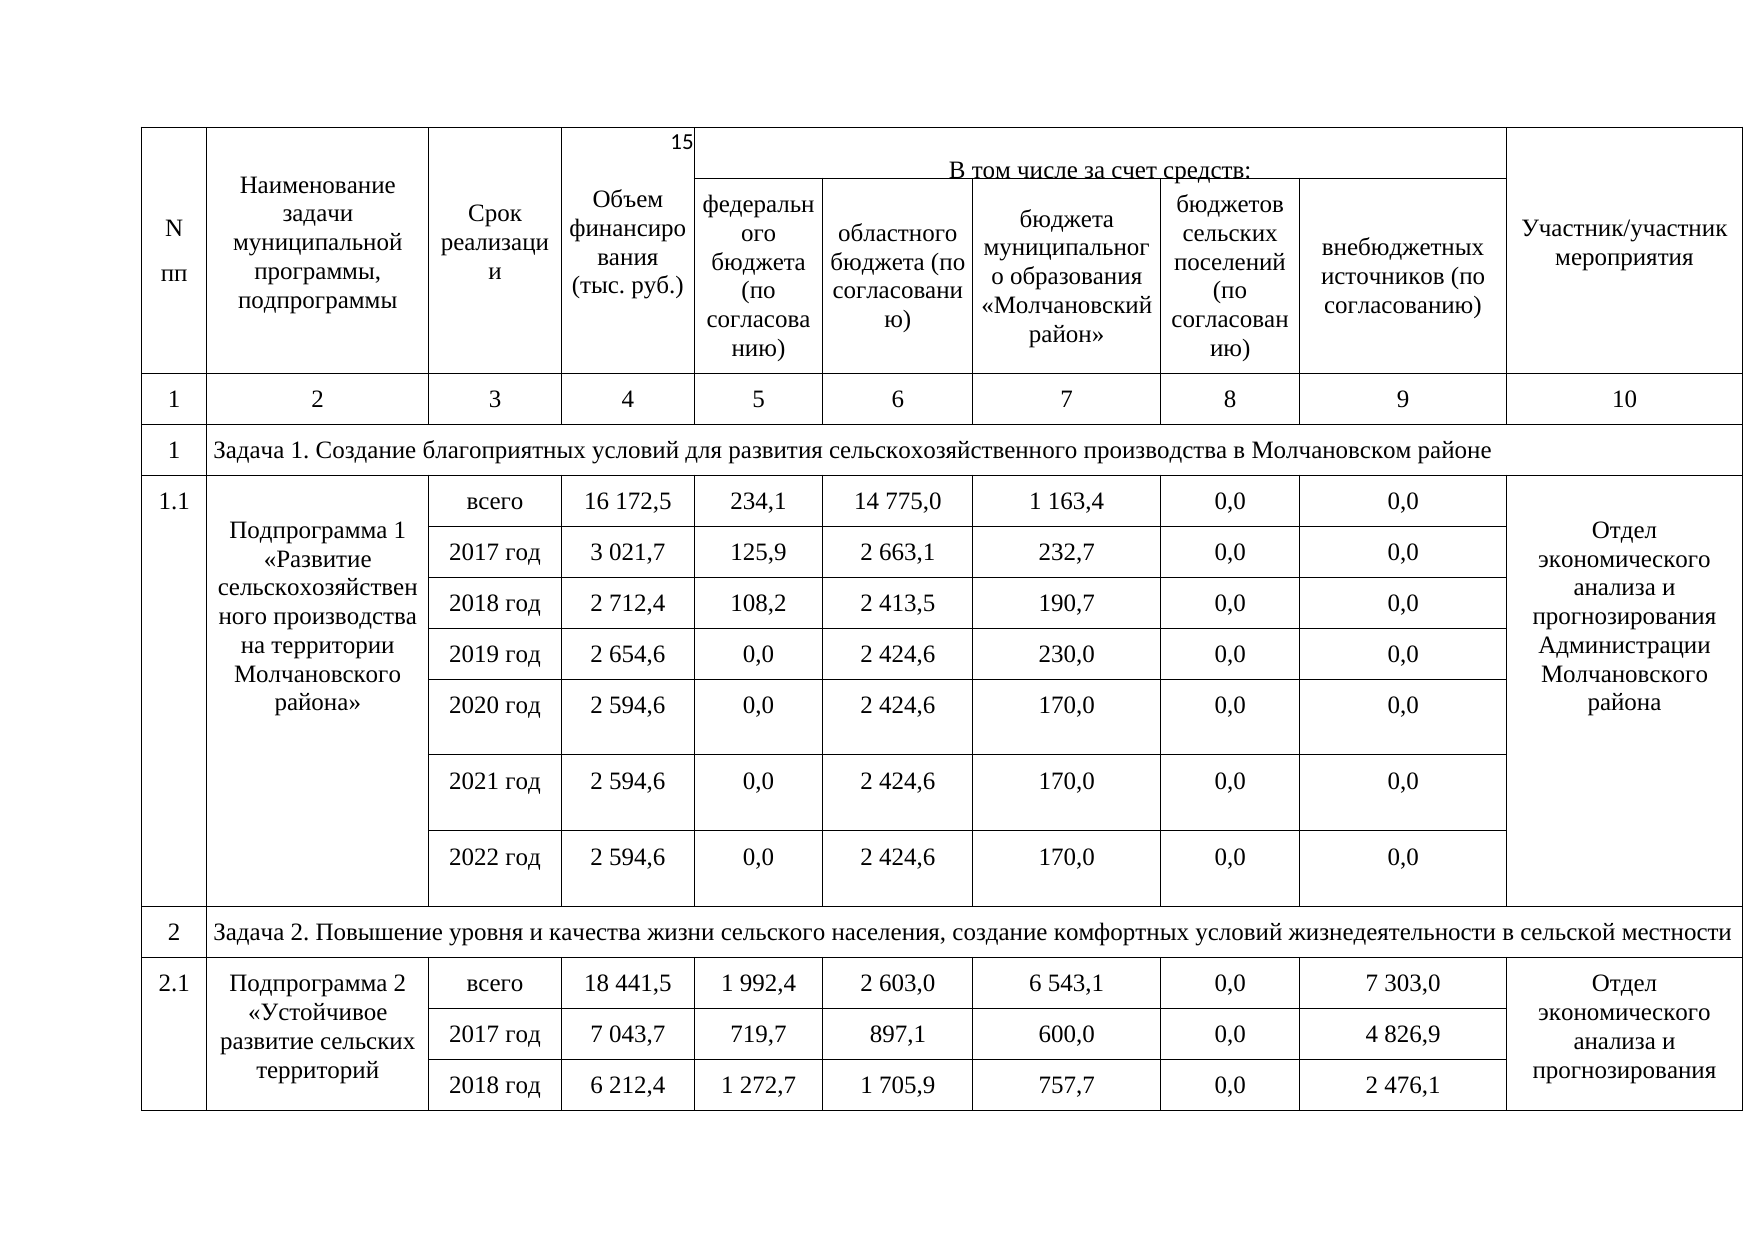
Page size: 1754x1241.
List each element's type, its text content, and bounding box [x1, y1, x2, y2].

table_cell 600,0 [973, 1009, 1160, 1059]
table_cell 2 594,6 [562, 831, 694, 906]
table_cell 0,0 [1161, 1060, 1299, 1110]
table_cell 1 [142, 425, 206, 474]
table_cell 9 [1300, 374, 1506, 423]
table_cell 2022 год [429, 831, 561, 906]
table_cell 18 441,5 [562, 958, 694, 1008]
table_cell 4 [562, 374, 694, 423]
table_cell 719,7 [695, 1009, 822, 1059]
table_cell 0,0 [1161, 629, 1299, 679]
table_cell 2020 год [429, 680, 561, 754]
table_cell 0,0 [1300, 831, 1506, 906]
table_cell 6 212,4 [562, 1060, 694, 1110]
table_cell 2 424,6 [823, 755, 972, 830]
table_cell 2019 год [429, 629, 561, 679]
table_cell 4 826,9 [1300, 1009, 1506, 1059]
table_cell 0,0 [695, 755, 822, 830]
table_cell 0,0 [1161, 755, 1299, 830]
table_cell 2021 год [429, 755, 561, 830]
table_cell 10 [1507, 374, 1742, 423]
table_header Срок реализации [429, 128, 561, 372]
table_cell 0,0 [1161, 578, 1299, 628]
table_cell 0,0 [1300, 578, 1506, 628]
table_cell 0,0 [1161, 476, 1299, 526]
table_cell 2 594,6 [562, 755, 694, 830]
table_cell Подпрограмма 2 «Устойчивое развитие сельских территорий Молчановского района» [207, 958, 428, 1110]
table_cell 3 021,7 [562, 527, 694, 577]
table_cell внебюджетных источников (по согласованию) [1300, 179, 1506, 372]
table_cell Подпрограмма 1 «Развитие сельскохозяйственного производства на территории Молчановского района» [207, 476, 428, 906]
table_cell 234,1 [695, 476, 822, 526]
table_cell 6 543,1 [973, 958, 1160, 1008]
table_cell 0,0 [1300, 476, 1506, 526]
table_cell 0,0 [1161, 1009, 1299, 1059]
table_header N пп [142, 128, 206, 372]
table_cell 2 424,6 [823, 629, 972, 679]
table_cell 16 172,5 [562, 476, 694, 526]
table_cell федерального бюджета (по согласованию) [695, 179, 822, 372]
table_cell 0,0 [1161, 831, 1299, 906]
table_cell областного бюджета (по согласованию) [823, 179, 972, 372]
table_cell 230,0 [973, 629, 1160, 679]
table_cell 2017 год [429, 1009, 561, 1059]
table_cell 1 163,4 [973, 476, 1160, 526]
table_cell 1 [142, 374, 206, 423]
table_cell Задача 1. Создание благоприятных условий для развития сельскохозяйственного производства в Молчановском районе [207, 425, 1742, 474]
table_cell 2 424,6 [823, 831, 972, 906]
table_cell Отдел экономического анализа и прогнозирования Администрации Молчановского района [1507, 958, 1742, 1110]
table_cell Задача 2. Повышение уровня и качества жизни сельского населения, создание комфортных условий жизнедеятельности в сельской местности [207, 907, 1742, 957]
table_cell 0,0 [1300, 680, 1506, 754]
table_cell бюджетов сельских поселений (по согласованию) [1161, 179, 1299, 372]
table_cell 2018 год [429, 1060, 561, 1110]
table_cell 0,0 [695, 680, 822, 754]
table_cell 14 775,0 [823, 476, 972, 526]
table_cell 7 [973, 374, 1160, 423]
table_cell 897,1 [823, 1009, 972, 1059]
table_cell 2 413,5 [823, 578, 972, 628]
table_cell 2 603,0 [823, 958, 972, 1008]
table_cell 0,0 [1300, 629, 1506, 679]
table_cell 170,0 [973, 755, 1160, 830]
table_cell 170,0 [973, 680, 1160, 754]
table_cell 2 654,6 [562, 629, 694, 679]
table_cell 0,0 [695, 831, 822, 906]
table_cell 6 [823, 374, 972, 423]
table_header Объем финансирования (тыс. руб.) [562, 128, 694, 372]
table_cell 190,7 [973, 578, 1160, 628]
table_cell 3 [429, 374, 561, 423]
table_cell 757,7 [973, 1060, 1160, 1110]
table_cell 108,2 [695, 578, 822, 628]
table_cell 8 [1161, 374, 1299, 423]
table_cell 0,0 [1300, 527, 1506, 577]
table_cell Отдел экономического анализа и прогнозирования Администрации Молчановского района [1507, 476, 1742, 906]
table_cell 2 424,6 [823, 680, 972, 754]
table_cell 2018 год [429, 578, 561, 628]
table_cell всего [429, 476, 561, 526]
table_cell 5 [695, 374, 822, 423]
table_cell бюджета муниципального образования «Молчановский район» [973, 179, 1160, 372]
table_cell 0,0 [1161, 680, 1299, 754]
table_cell 2 712,4 [562, 578, 694, 628]
table_header Наименование задачи муниципальной программы, подпрограммы [207, 128, 428, 372]
table_cell 1.1 [142, 476, 206, 906]
table_cell 125,9 [695, 527, 822, 577]
table_cell 0,0 [1161, 527, 1299, 577]
table_cell 0,0 [1300, 755, 1506, 830]
table_cell 0,0 [695, 629, 822, 679]
table_cell 2 663,1 [823, 527, 972, 577]
table_cell 232,7 [973, 527, 1160, 577]
table_cell 1 705,9 [823, 1060, 972, 1110]
table_cell 2 [142, 907, 206, 957]
table_cell 0,0 [1161, 958, 1299, 1008]
table_header В том числе за счет средств: [695, 128, 1506, 178]
table_cell 1 992,4 [695, 958, 822, 1008]
table_cell 2017 год [429, 527, 561, 577]
table_cell 2 594,6 [562, 680, 694, 754]
table_cell 2 476,1 [1300, 1060, 1506, 1110]
table_cell 1 272,7 [695, 1060, 822, 1110]
table_cell 7 303,0 [1300, 958, 1506, 1008]
table_header Участник/участник мероприятия [1507, 128, 1742, 372]
table_cell 7 043,7 [562, 1009, 694, 1059]
table_cell 2.1 [142, 958, 206, 1110]
table_cell 170,0 [973, 831, 1160, 906]
table_cell 2 [207, 374, 428, 423]
table_cell всего [429, 958, 561, 1008]
